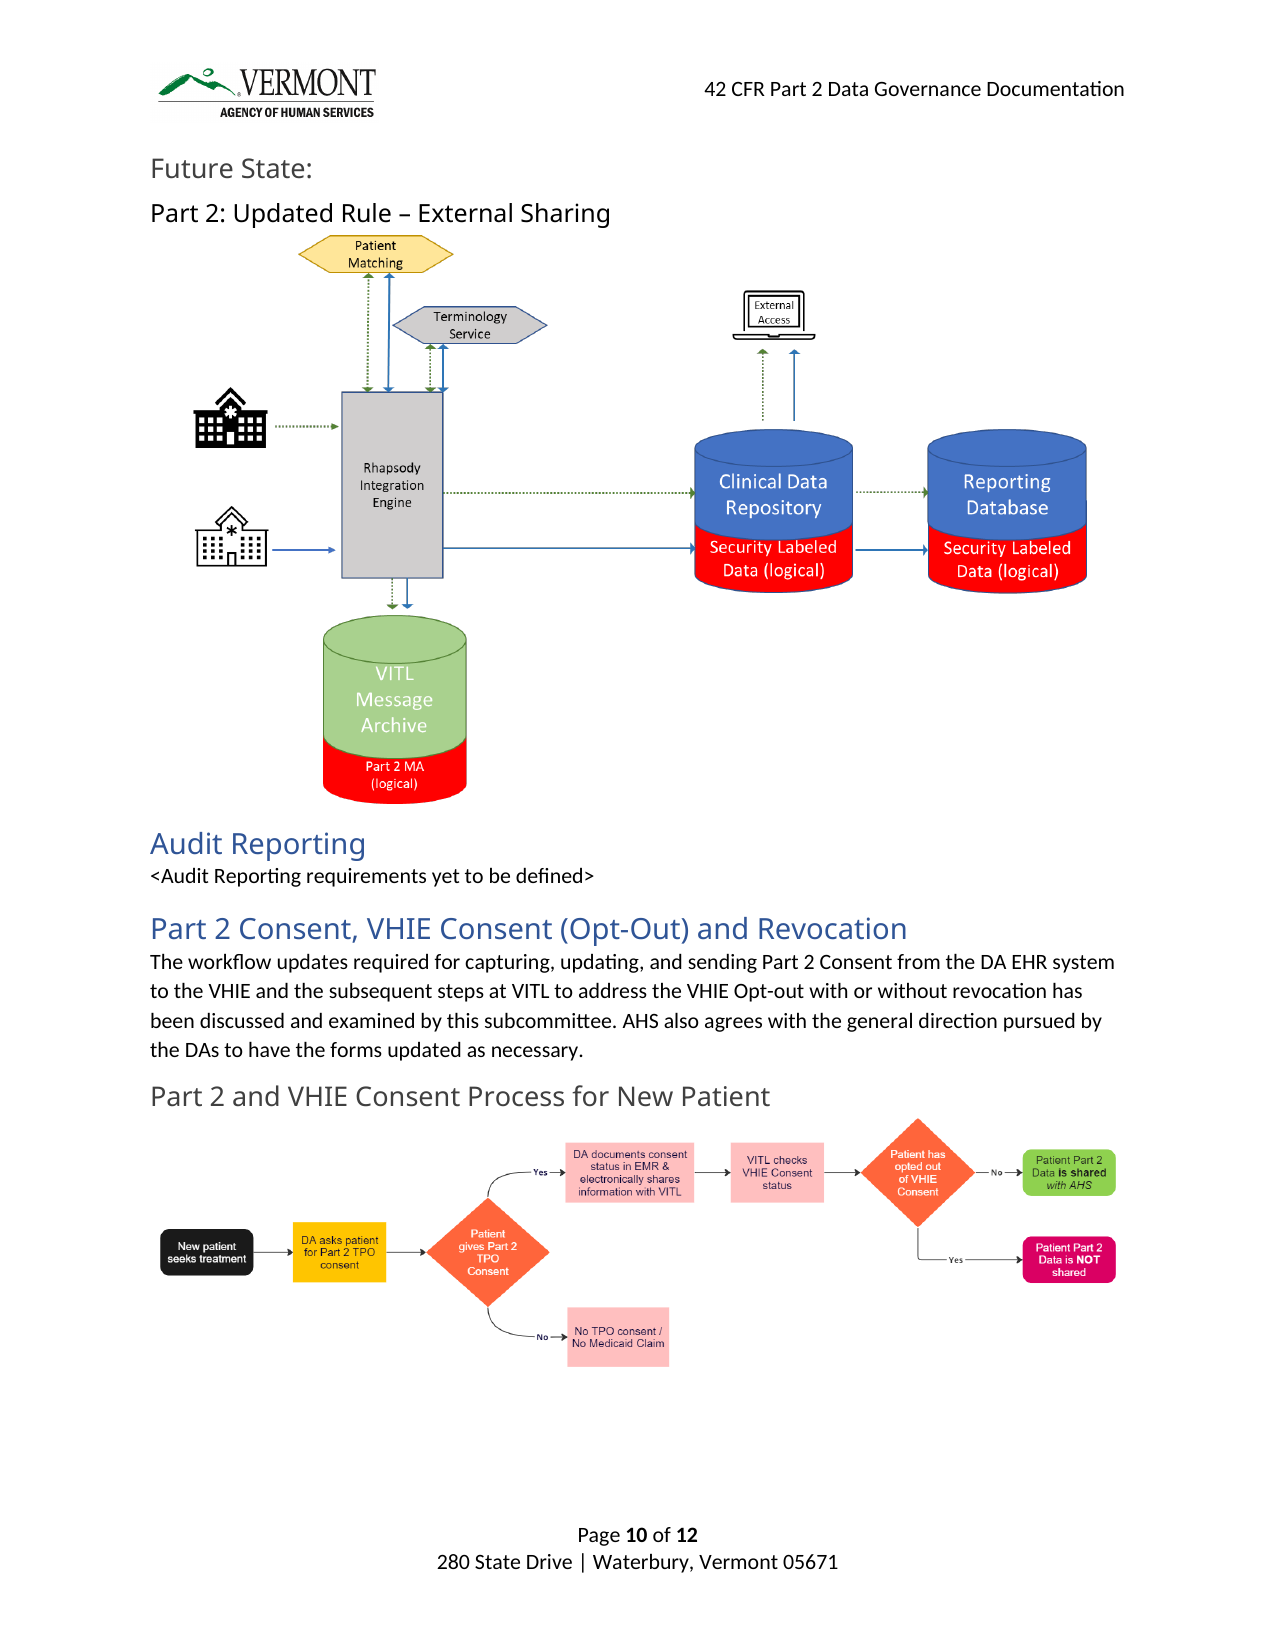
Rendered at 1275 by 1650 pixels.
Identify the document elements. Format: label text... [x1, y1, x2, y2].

picture [150, 1114, 1125, 1375]
text <Audit Reporting requirements yet to be defined> [150, 863, 1125, 889]
picture [150, 62, 379, 123]
text The workflow updates required for capturing, updating, and sending Part 2 Consent from the DA EHR system to the VHIE and the subsequent steps at VITL to address the VHIE Opt-out with or without revocation has been discussed and examined by this subcommittee. AHS also agrees with the general direction pursued by the DAs to have the forms updated as necessary. [150, 948, 1125, 1063]
subtitle Part 2 and VHIE Consent Process for New Patient [150, 1078, 1125, 1114]
subtitle Part 2: Updated Rule – External Sharing [150, 195, 1125, 229]
subtitle Future State: [150, 150, 1125, 187]
subtitle Audit Reporting [150, 823, 1125, 863]
subtitle Part 2 Consent, VHIE Consent (Opt-Out) and Revocation [150, 908, 1125, 948]
picture [187, 232, 1088, 804]
